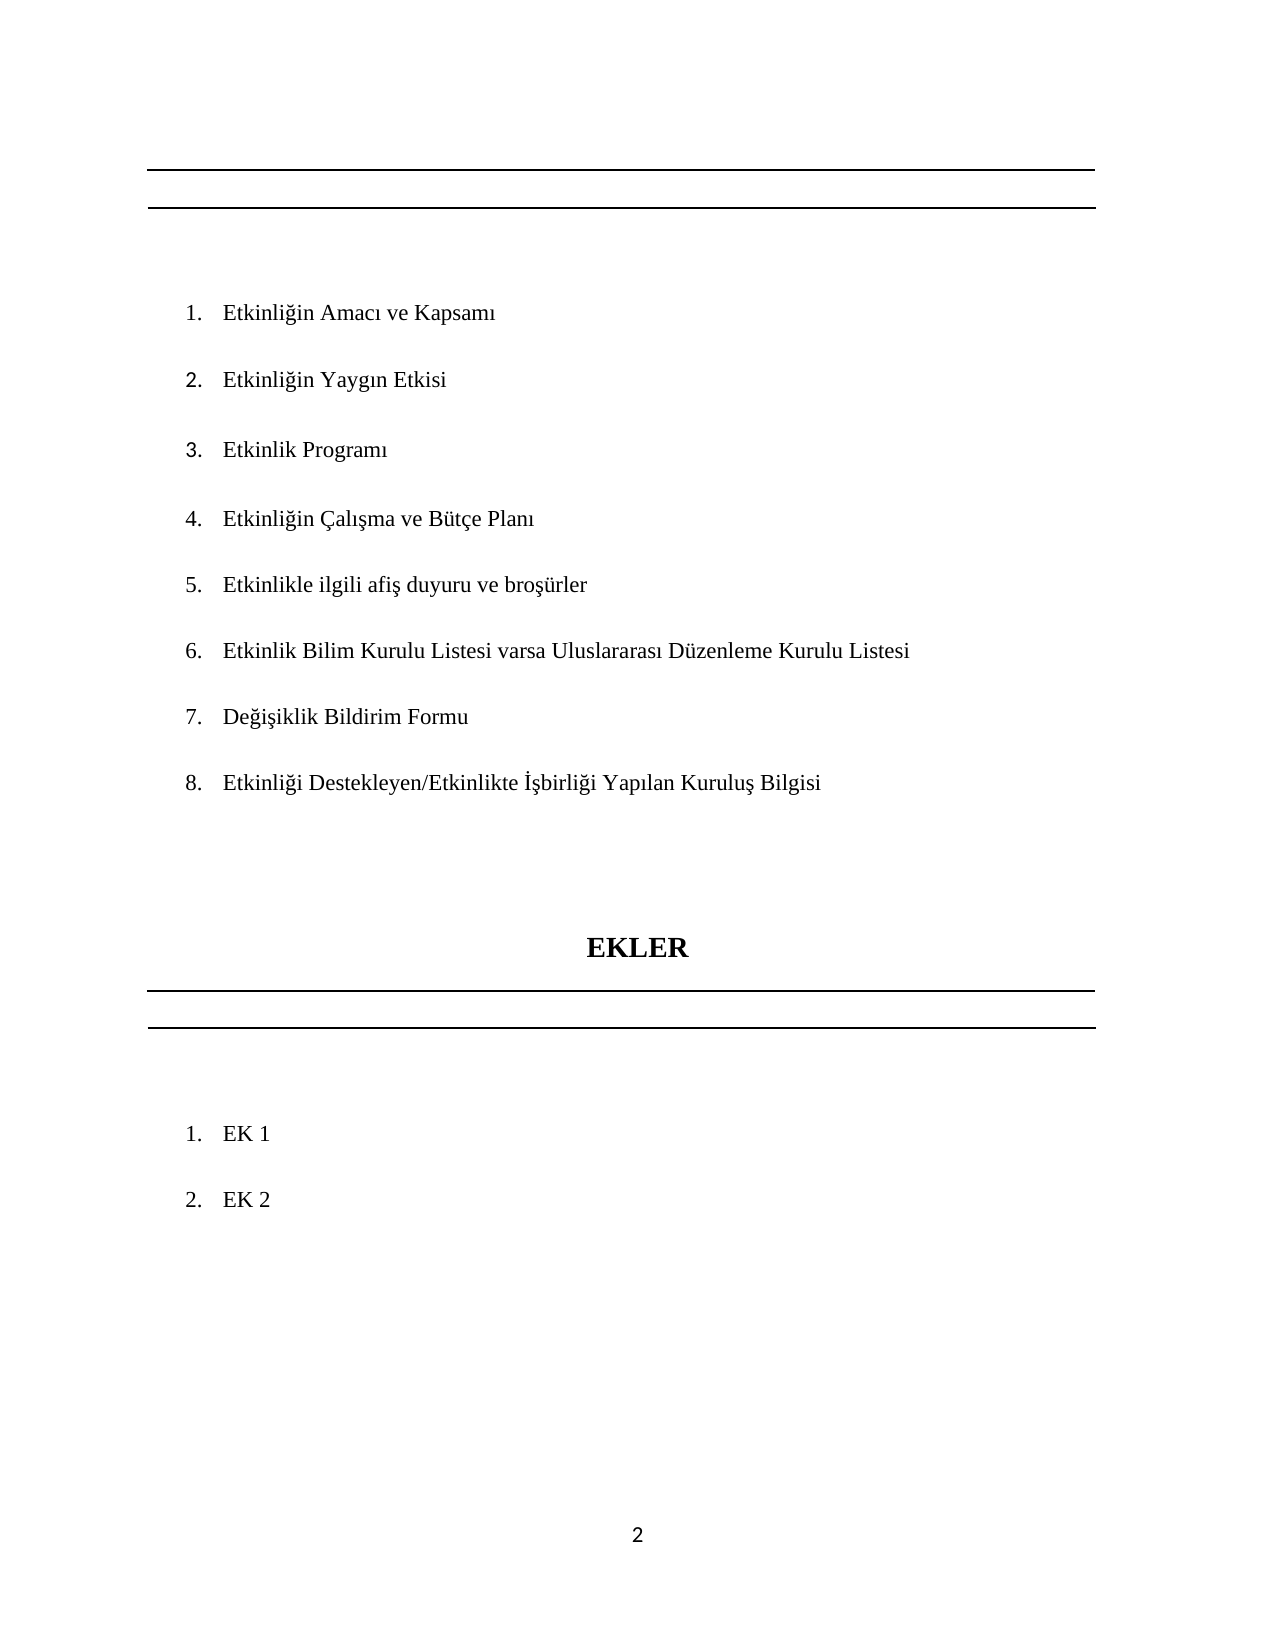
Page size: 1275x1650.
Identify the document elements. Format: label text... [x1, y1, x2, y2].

list Etkinliğin Yaygın Etkisi [185, 365, 1127, 393]
list Etkinliğin Amacı ve Kapsamı [185, 299, 1127, 326]
list Değişiklik Bildirim Formu [185, 703, 1127, 729]
list Etkinliğin Çalışma ve Bütçe Planı [185, 505, 1127, 532]
list Etkinliği Destekleyen/Etkinlikte İşbirliği Yapılan Kuruluş Bilgisi [185, 769, 1127, 795]
list Etkinlik Bilim Kurulu Listesi varsa Uluslararası Düzenleme Kurulu Listesi [185, 637, 1127, 663]
text EKLER [148, 930, 1127, 964]
list EK 2 [185, 1186, 1127, 1212]
list Etkinlik Programı [185, 435, 1127, 463]
list EK 1 [185, 1120, 1127, 1147]
list Etkinlikle ilgili afiş duyuru ve broşürler [185, 571, 1127, 597]
